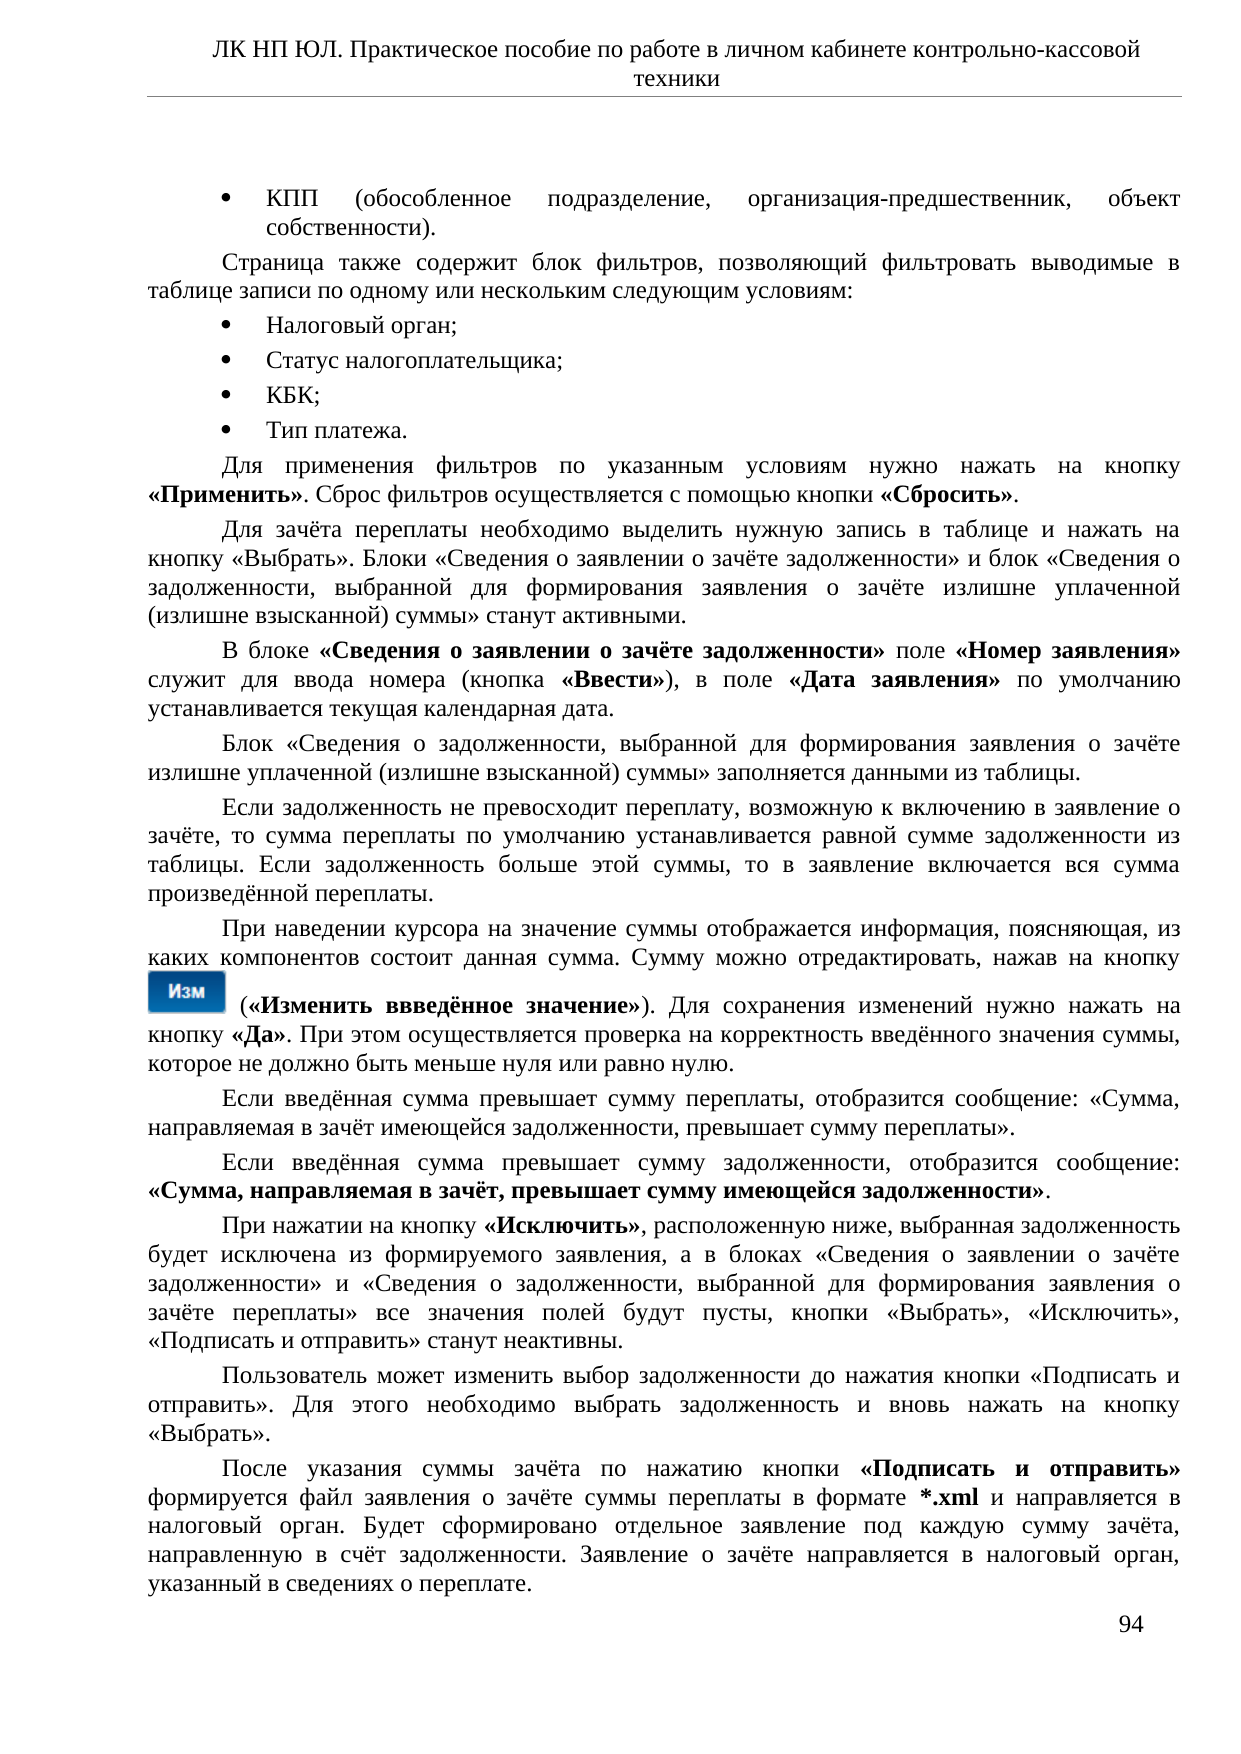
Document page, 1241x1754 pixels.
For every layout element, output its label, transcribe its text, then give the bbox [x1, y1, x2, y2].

text КПП (обособленное подразделение, организация-предшественник, объект собственности). [222, 183, 1181, 241]
text Блок «Сведения о задолженности, выбранной для формирования заявления о зачёте излишне уплаченной (излишне взысканной) суммы» заполняется данными из таблицы. [148, 728, 1181, 786]
text При нажатии на кнопку «Исключить», расположенную ниже, выбранная задолженность будет исключена из формируемого заявления, а в блоках «Сведения о заявлении о зачёте задолженности» и «Сведения о задолженности, выбранной для формирования заявления о зачёте переплаты» все значения полей будут пусты, кнопки «Выбрать», «Исключить», «Подписать и отправить» станут неактивны. [148, 1210, 1181, 1354]
picture [147, 970, 227, 1014]
text При наведении курсора на значение суммы отображается информация, поясняющая, из каких компонентов состоит данная сумма. Сумму можно отредактировать, нажав на кнопку («Изменить ввведённое значение»). Для сохранения изменений нужно нажать на кнопку «Да». При этом осуществляется проверка на корректность введённого значения суммы, которое не должно быть меньше нуля или равно нулю. [148, 913, 1181, 1077]
text Пользователь может изменить выбор задолженности до нажатия кнопки «Подписать и отправить». Для этого необходимо выбрать задолженность и вновь нажать на кнопку «Выбрать». [148, 1360, 1181, 1447]
text Статус налогоплательщика; [222, 346, 1181, 374]
text Страница также содержит блок фильтров, позволяющий фильтровать выводимые в таблице записи по одному или нескольким следующим условиям: [148, 247, 1181, 304]
text Тип платежа. [222, 416, 1181, 444]
text Для зачёта переплаты необходимо выделить нужную запись в таблице и нажать на кнопку «Выбрать». Блоки «Сведения о заявлении о зачёте задолженности» и блок «Сведения о задолженности, выбранной для формирования заявления о зачёте излишне уплаченной (излишне взысканной) суммы» станут активными. [148, 514, 1181, 629]
text Налоговый орган; [222, 311, 1181, 339]
text Если введённая сумма превышает сумму задолженности, отобразится сообщение: «Сумма, направляемая в зачёт, превышает сумму имеющейся задолженности». [148, 1147, 1181, 1204]
text Если задолженность не превосходит переплату, возможную к включению в заявление о зачёте, то сумма переплаты по умолчанию устанавливается равной сумме задолженности из таблицы. Если задолженность больше этой суммы, то в заявление включается вся сумма произведённой переплаты. [148, 792, 1181, 907]
text В блоке «Сведения о заявлении о зачёте задолженности» поле «Номер заявления» служит для ввода номера (кнопка «Ввести»), в поле «Дата заявления» по умолчанию устанавливается текущая календарная дата. [148, 636, 1181, 722]
text КБК; [222, 381, 1181, 409]
text Если введённая сумма превышает сумму переплаты, отобразится сообщение: «Сумма, направляемая в зачёт имеющейся задолженности, превышает сумму переплаты». [148, 1083, 1181, 1140]
text После указания суммы зачёта по нажатию кнопки «Подписать и отправить» формируется файл заявления о зачёте суммы переплаты в формате *.xml и направляется в налоговый орган. Будет сформировано отдельное заявление под каждую сумму зачёта, направленную в счёт задолженности. Заявление о зачёте направляется в налоговый орган, указанный в сведениях о переплате. [148, 1453, 1181, 1597]
text Для применения фильтров по указанным условиям нужно нажать на кнопку «Применить». Сброс фильтров осуществляется с помощью кнопки «Сбросить». [148, 451, 1181, 508]
